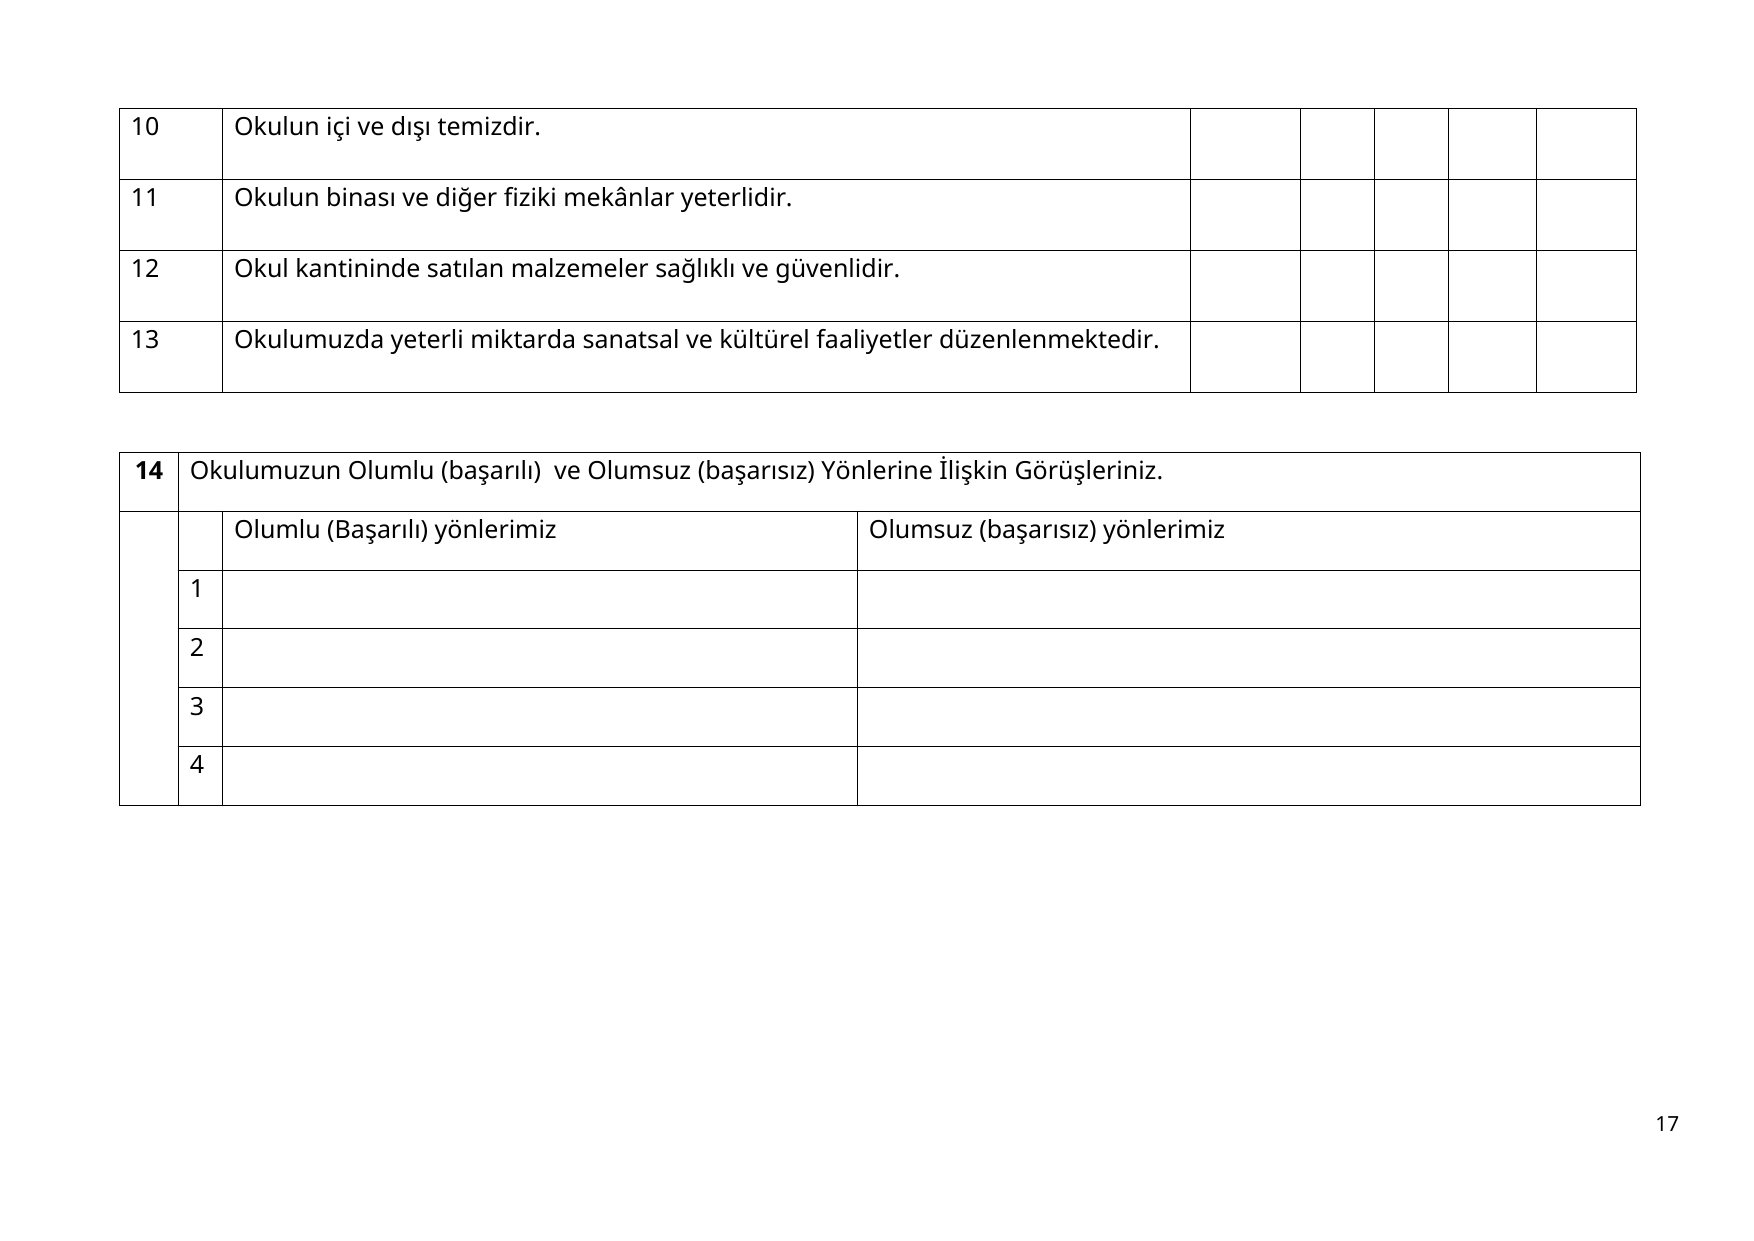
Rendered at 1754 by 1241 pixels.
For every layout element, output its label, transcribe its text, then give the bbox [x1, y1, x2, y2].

table_cell [223, 747, 857, 805]
table_cell [1191, 322, 1300, 392]
table_cell Olumsuz (başarısız) yönlerimiz [858, 512, 1640, 569]
table_cell [858, 688, 1640, 746]
table_cell Okulun içi ve dışı temizdir. [223, 109, 1190, 179]
table_cell 13 [120, 322, 222, 392]
table_cell [179, 512, 222, 569]
table_cell [1191, 251, 1300, 321]
table_cell 11 [120, 180, 222, 250]
table_header Okulumuzun Olumlu (başarılı) ve Olumsuz (başarısız) Yönlerine İlişkin Görüşleriniz. [179, 453, 1640, 511]
table_cell 3 [179, 688, 222, 746]
table_cell [1537, 180, 1636, 250]
table_cell [1537, 109, 1636, 179]
table_cell [1191, 180, 1300, 250]
table_cell [858, 629, 1640, 687]
table_cell 1 [179, 571, 222, 628]
table_cell [1449, 322, 1536, 392]
table_cell [223, 629, 857, 687]
table_cell [1375, 180, 1448, 250]
table_cell [1301, 180, 1374, 250]
table_cell [1375, 109, 1448, 179]
table_cell Okulun binası ve diğer fiziki mekânlar yeterlidir. [223, 180, 1190, 250]
table_cell Okul kantininde satılan malzemeler sağlıklı ve güvenlidir. [223, 251, 1190, 321]
table_cell [1537, 251, 1636, 321]
table_cell 10 [120, 109, 222, 179]
table_cell [858, 571, 1640, 628]
table_cell [1375, 322, 1448, 392]
table_cell 12 [120, 251, 222, 321]
table_cell Okulumuzda yeterli miktarda sanatsal ve kültürel faaliyetler düzenlenmektedir. [223, 322, 1190, 392]
table_cell [1449, 109, 1536, 179]
table_cell 4 [179, 747, 222, 805]
table_cell [223, 571, 857, 628]
table_cell [223, 688, 857, 746]
table_cell 2 [179, 629, 222, 687]
table_header 14 [120, 453, 178, 511]
table_cell [1537, 322, 1636, 392]
table_cell [1301, 109, 1374, 179]
table_cell [1191, 109, 1300, 179]
table_cell [1449, 180, 1536, 250]
table_cell [858, 747, 1640, 805]
table_cell [1301, 322, 1374, 392]
table_cell [120, 512, 178, 805]
table_cell [1375, 251, 1448, 321]
table_cell [1301, 251, 1374, 321]
table_cell Olumlu (Başarılı) yönlerimiz [223, 512, 857, 569]
table_cell [1449, 251, 1536, 321]
